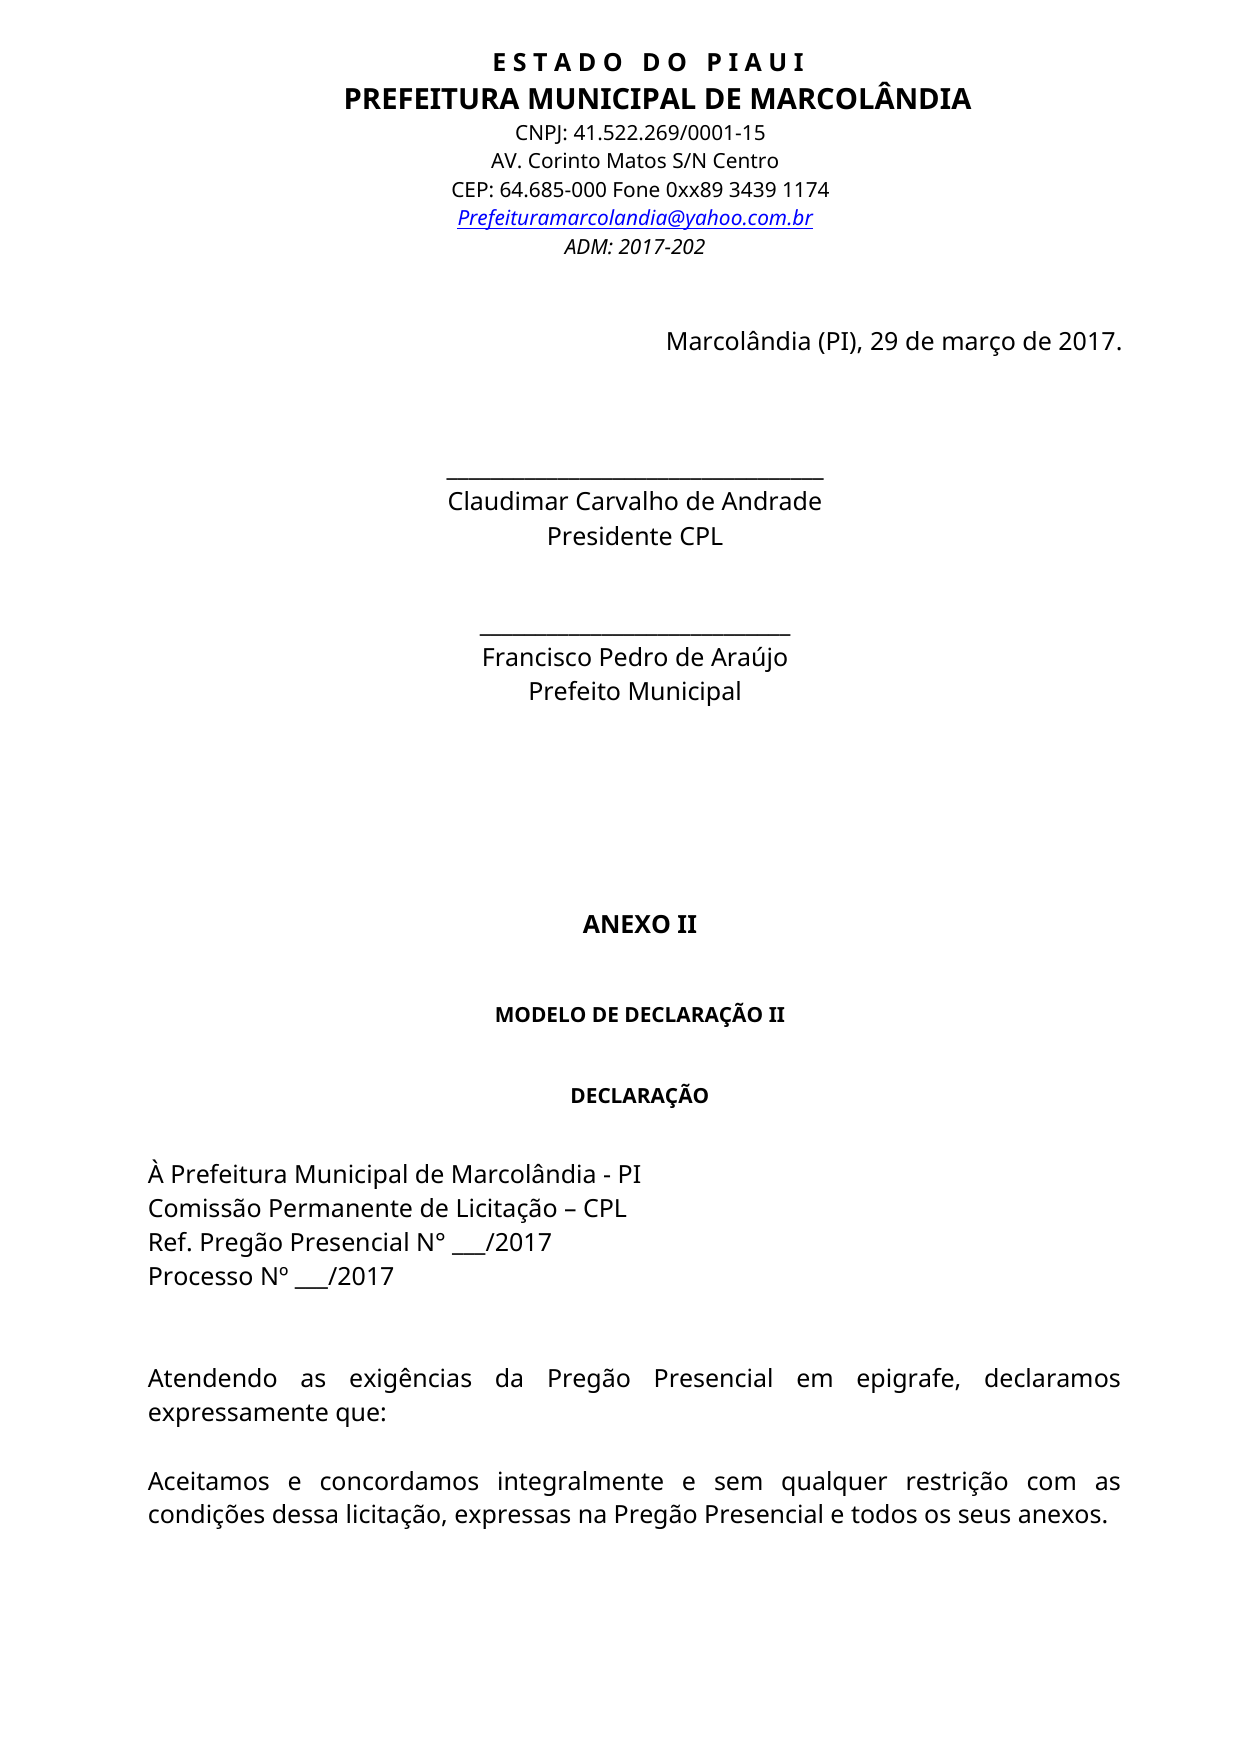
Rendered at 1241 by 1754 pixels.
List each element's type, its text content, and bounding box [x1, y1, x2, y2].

text Francisco Pedro de Araújo [148, 640, 1122, 674]
text ____________________________ [148, 606, 1122, 640]
text Presidente CPL [148, 518, 1122, 552]
text Ref. Pregão Presencial N° ___/2017 [148, 1225, 1122, 1259]
text Atendendo as exigências da Pregão Presencial em epigrafe, declaramos expressamente que: [148, 1361, 1122, 1429]
text Comissão Permanente de Licitação – CPL [148, 1191, 1122, 1225]
title MODELO DE DECLARAÇÃO II [148, 1000, 1132, 1028]
text Prefeito Municipal [148, 674, 1122, 708]
text À Prefeitura Municipal de Marcolândia - PI [148, 1157, 1122, 1191]
text __________________________________ [148, 450, 1122, 484]
title DECLARAÇÃO [148, 1082, 1132, 1110]
title ANEXO II [148, 907, 1132, 941]
text Marcolândia (PI), 29 de março de 2017. [443, 323, 1122, 358]
text Aceitamos e concordamos integralmente e sem qualquer restrição com as condições dessa licitação, expressas na Pregão Presencial e todos os seus anexos. [148, 1463, 1122, 1531]
text Claudimar Carvalho de Andrade [148, 484, 1122, 518]
text Processo Nº ___/2017 [148, 1259, 1122, 1293]
